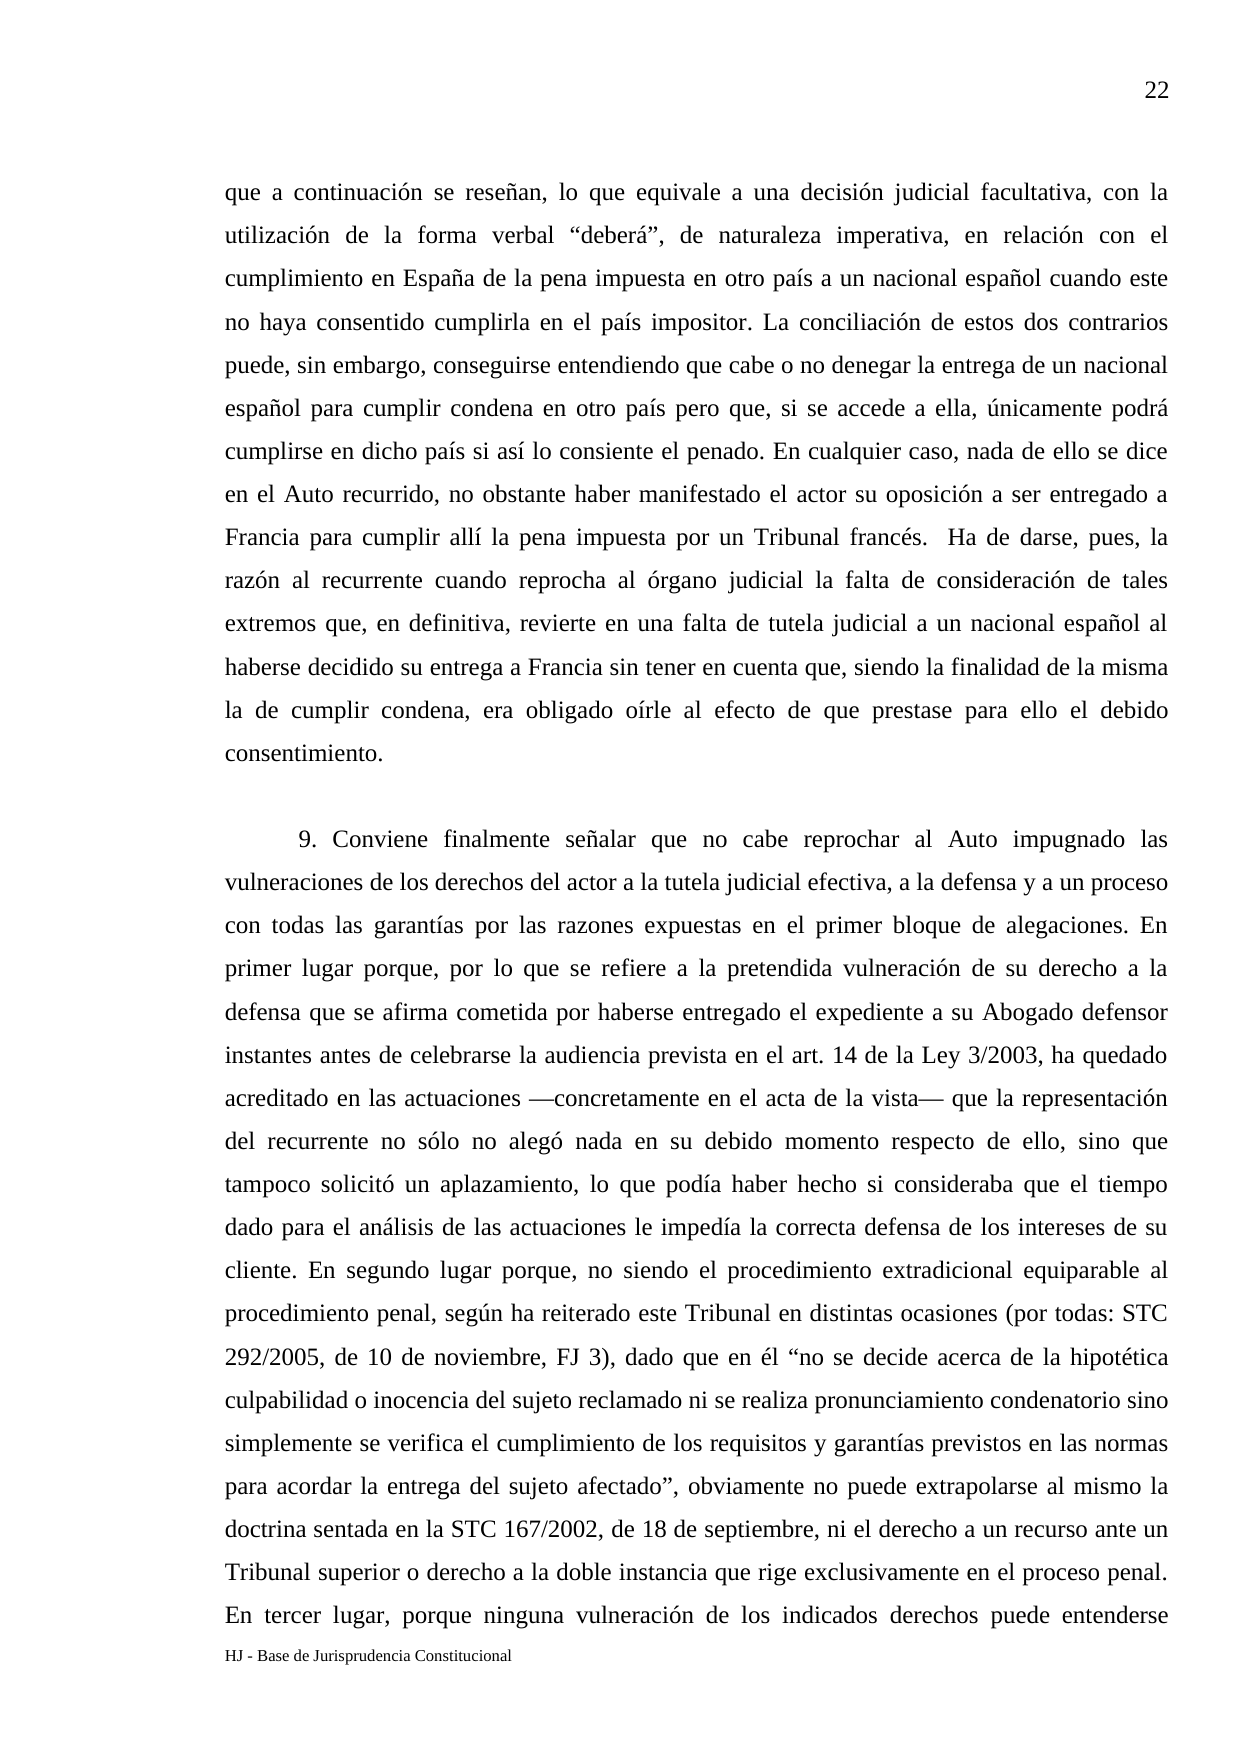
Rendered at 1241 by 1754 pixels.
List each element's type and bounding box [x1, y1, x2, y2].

text [224, 177, 1169, 767]
text [224, 824, 1169, 1629]
